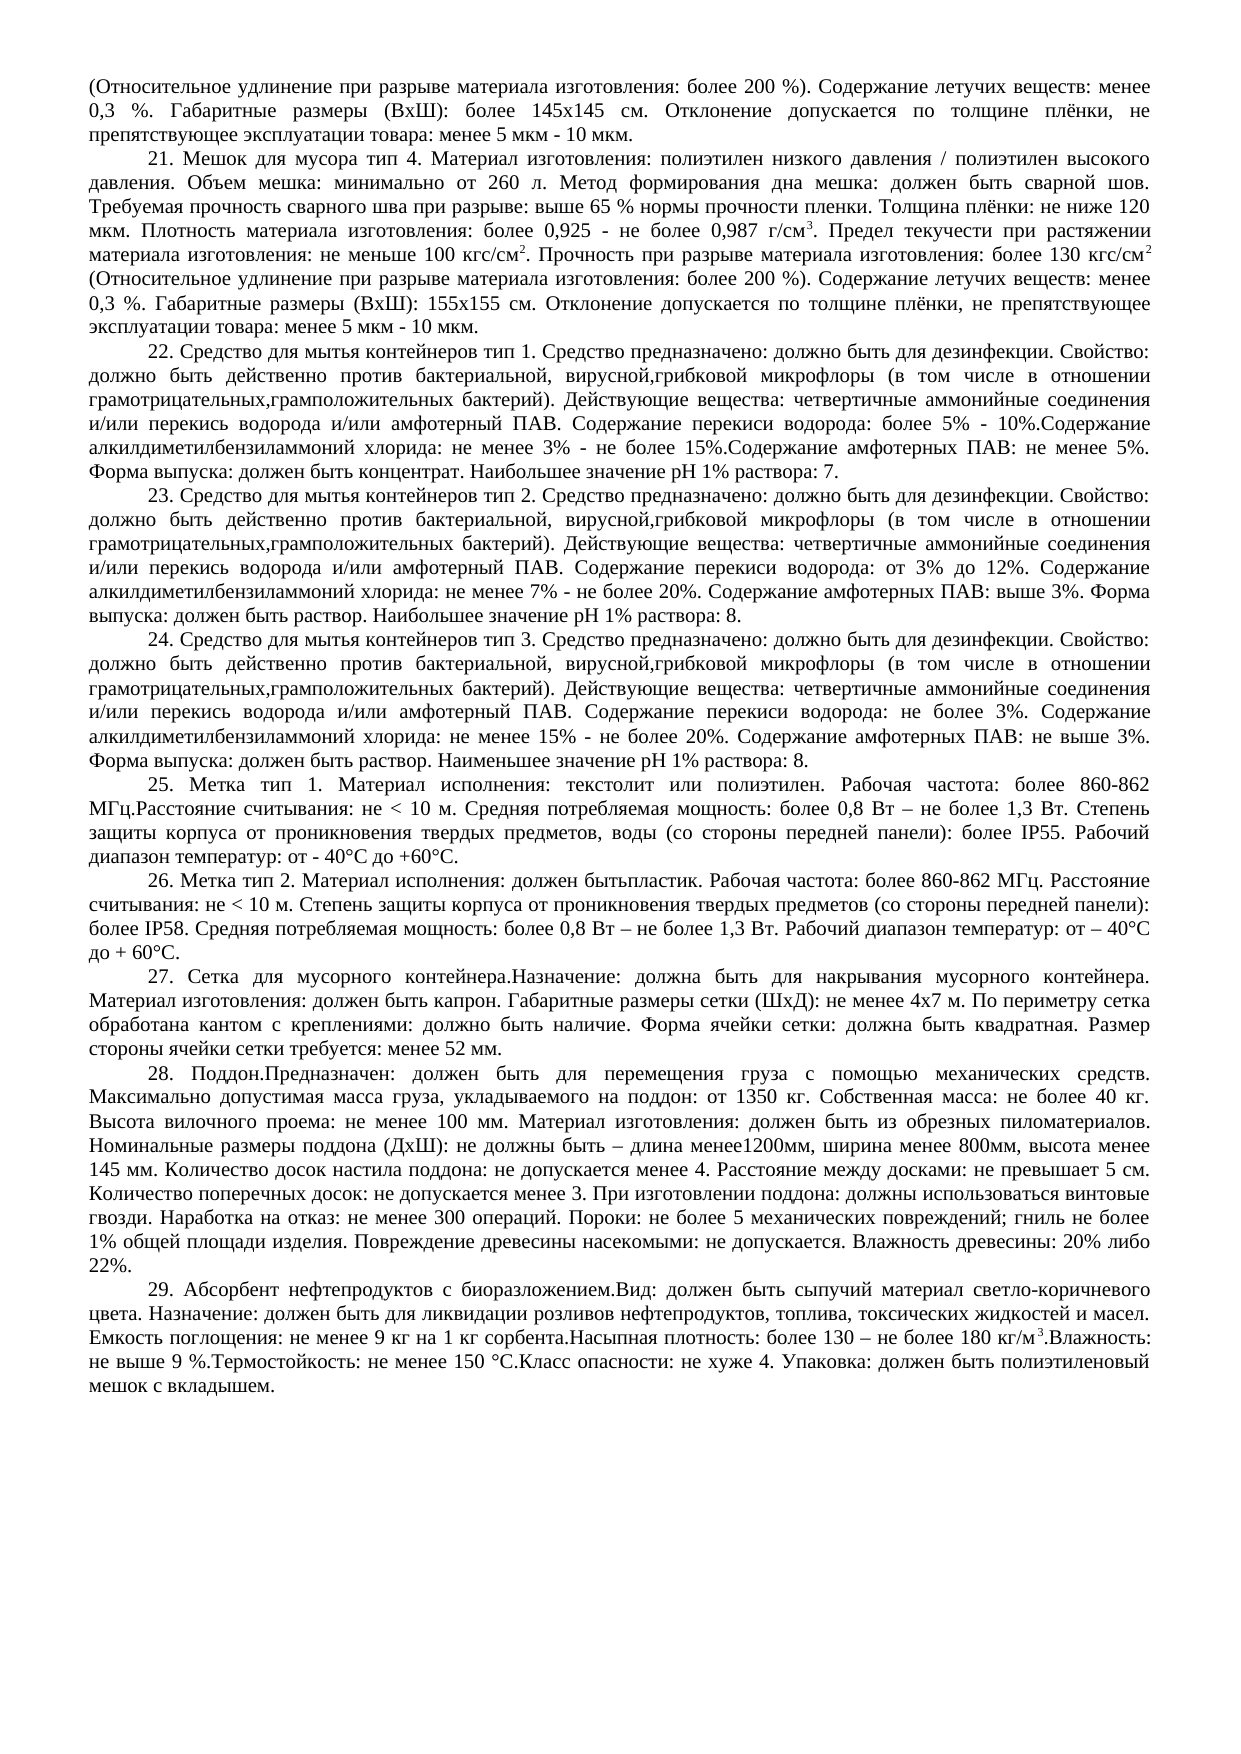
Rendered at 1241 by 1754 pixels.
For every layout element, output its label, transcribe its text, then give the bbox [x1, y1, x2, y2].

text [89, 74, 1152, 146]
text 29. Абсорбент нефтепродуктов с биоразложением.Вид: должен быть сыпучий материал светло-коричневого цвета. Назначение: должен быть для ликвидации розливов нефтепродуктов, топлива, токсических жидкостей и масел. Емкость поглощения: не менее 9 кг на 1 кг сорбента.Насыпная плотность: более 130 – не более 180 кг/м3.Влажность: не выше 9 %.Термостойкость: не менее 150 °С.Класс опасности: не хуже 4. Упаковка: должен быть полиэтиленовый мешок с вкладышем. [89, 1277, 1152, 1397]
text 28. Поддон.Предназначен: должен быть для перемещения груза с помощью механических средств. Максимально допустимая масса груза, укладываемого на поддон: от 1350 кг. Собственная масса: не более 40 кг. Высота вилочного проема: не менее 100 мм. Материал изготовления: должен быть из обрезных пиломатериалов. Номинальные размеры поддона (ДхШ): не должны быть – длина менее1200мм, ширина менее 800мм, высота менее 145 мм. Количество досок настила поддона: не допускается менее 4. Расстояние между досками: не превышает 5 см. Количество поперечных досок: не допускается менее 3. При изготовлении поддона: должны использоваться винтовые гвозди. Наработка на отказ: не менее 300 операций. Пороки: не более 5 механических повреждений; гниль не более 1% общей площади изделия. Повреждение древесины насекомыми: не допускается. Влажность древесины: 20% либо 22%. [89, 1060, 1152, 1277]
text 22. Средство для мытья контейнеров тип 1. Средство предназначено: должно быть для дезинфекции. Свойство: должно быть действенно против бактериальной, вирусной,грибковой микрофлоры (в том числе в отношении грамотрицательных,грамположительных бактерий). Действующие вещества: четвертичные аммонийные соединения и/или перекись водорода и/или амфотерный ПАВ. Содержание перекиси водорода: более 5% - 10%.Содержание алкилдиметилбензиламмоний хлорида: не менее 3% - не более 15%.Содержание амфотерных ПАВ: не менее 5%. Форма выпуска: должен быть концентрат. Наибольшее значение pH 1% раствора: 7. [89, 338, 1152, 483]
text 24. Средство для мытья контейнеров тип 3. Средство предназначено: должно быть для дезинфекции. Свойство: должно быть действенно против бактериальной, вирусной,грибковой микрофлоры (в том числе в отношении грамотрицательных,грамположительных бактерий). Действующие вещества: четвертичные аммонийные соединения и/или перекись водорода и/или амфотерный ПАВ. Содержание перекиси водорода: не более 3%. Содержание алкилдиметилбензиламмоний хлорида: не менее 15% - не более 20%. Содержание амфотерных ПАВ: не выше 3%. Форма выпуска: должен быть раствор. Наименьшее значение pH 1% раствора: 8. [89, 627, 1152, 772]
text 27. Сетка для мусорного контейнера.Назначение: должна быть для накрывания мусорного контейнера. Материал изготовления: должен быть капрон. Габаритные размеры сетки (ШхД): не менее 4х7 м. По периметру сетка обработана кантом с креплениями: должно быть наличие. Форма ячейки сетки: должна быть квадратная. Размер стороны ячейки сетки требуется: менее 52 мм. [89, 964, 1152, 1060]
text 25. Метка тип 1. Материал исполнения: текстолит или полиэтилен. Рабочая частота: более 860-862 МГц.Расстояние считывания: не < 10 м. Средняя потребляемая мощность: более 0,8 Вт – не более 1,3 Вт. Степень защиты корпуса от проникновения твердых предметов, воды (со стороны передней панели): более IP55. Рабочий диапазон температур: от - 40°C до +60°C. [89, 772, 1152, 868]
text 26. Метка тип 2. Материал исполнения: должен бытьпластик. Рабочая частота: более 860-862 МГц. Расстояние считывания: не < 10 м. Степень защиты корпуса от проникновения твердых предметов (со стороны передней панели): более IP58. Средняя потребляемая мощность: более 0,8 Вт – не более 1,3 Вт. Рабочий диапазон температур: от – 40°C до + 60°C. [89, 868, 1152, 964]
text 21. Мешок для мусора тип 4. Материал изготовления: полиэтилен низкого давления / полиэтилен высокого давления. Объем мешка: минимально от 260 л. Метод формирования дна мешка: должен быть сварной шов. Требуемая прочность сварного шва при разрыве: выше 65 % нормы прочности пленки. Толщина плёнки: не ниже 120 мкм. Плотность материала изготовления: более 0,925 - не более 0,987 г/см3. Предел текучести при растяжении материала изготовления: не меньше 100 кгс/см2. Прочность при разрыве материала изготовления: более 130 кгс/см2 (Относительное удлинение при разрыве материала изготовления: более 200 %). Содержание летучих веществ: менее 0,3 %. Габаритные размеры (ВхШ): 155х155 см. Отклонение допускается по толщине плёнки, не препятствующее эксплуатации товара: менее 5 мкм - 10 мкм. [89, 146, 1152, 338]
text 23. Средство для мытья контейнеров тип 2. Средство предназначено: должно быть для дезинфекции. Свойство: должно быть действенно против бактериальной, вирусной,грибковой микрофлоры (в том числе в отношении грамотрицательных,грамположительных бактерий). Действующие вещества: четвертичные аммонийные соединения и/или перекись водорода и/или амфотерный ПАВ. Содержание перекиси водорода: от 3% до 12%. Содержание алкилдиметилбензиламмоний хлорида: не менее 7% - не более 20%. Содержание амфотерных ПАВ: выше 3%. Форма выпуска: должен быть раствор. Наибольшее значение pH 1% раствора: 8. [89, 483, 1152, 627]
